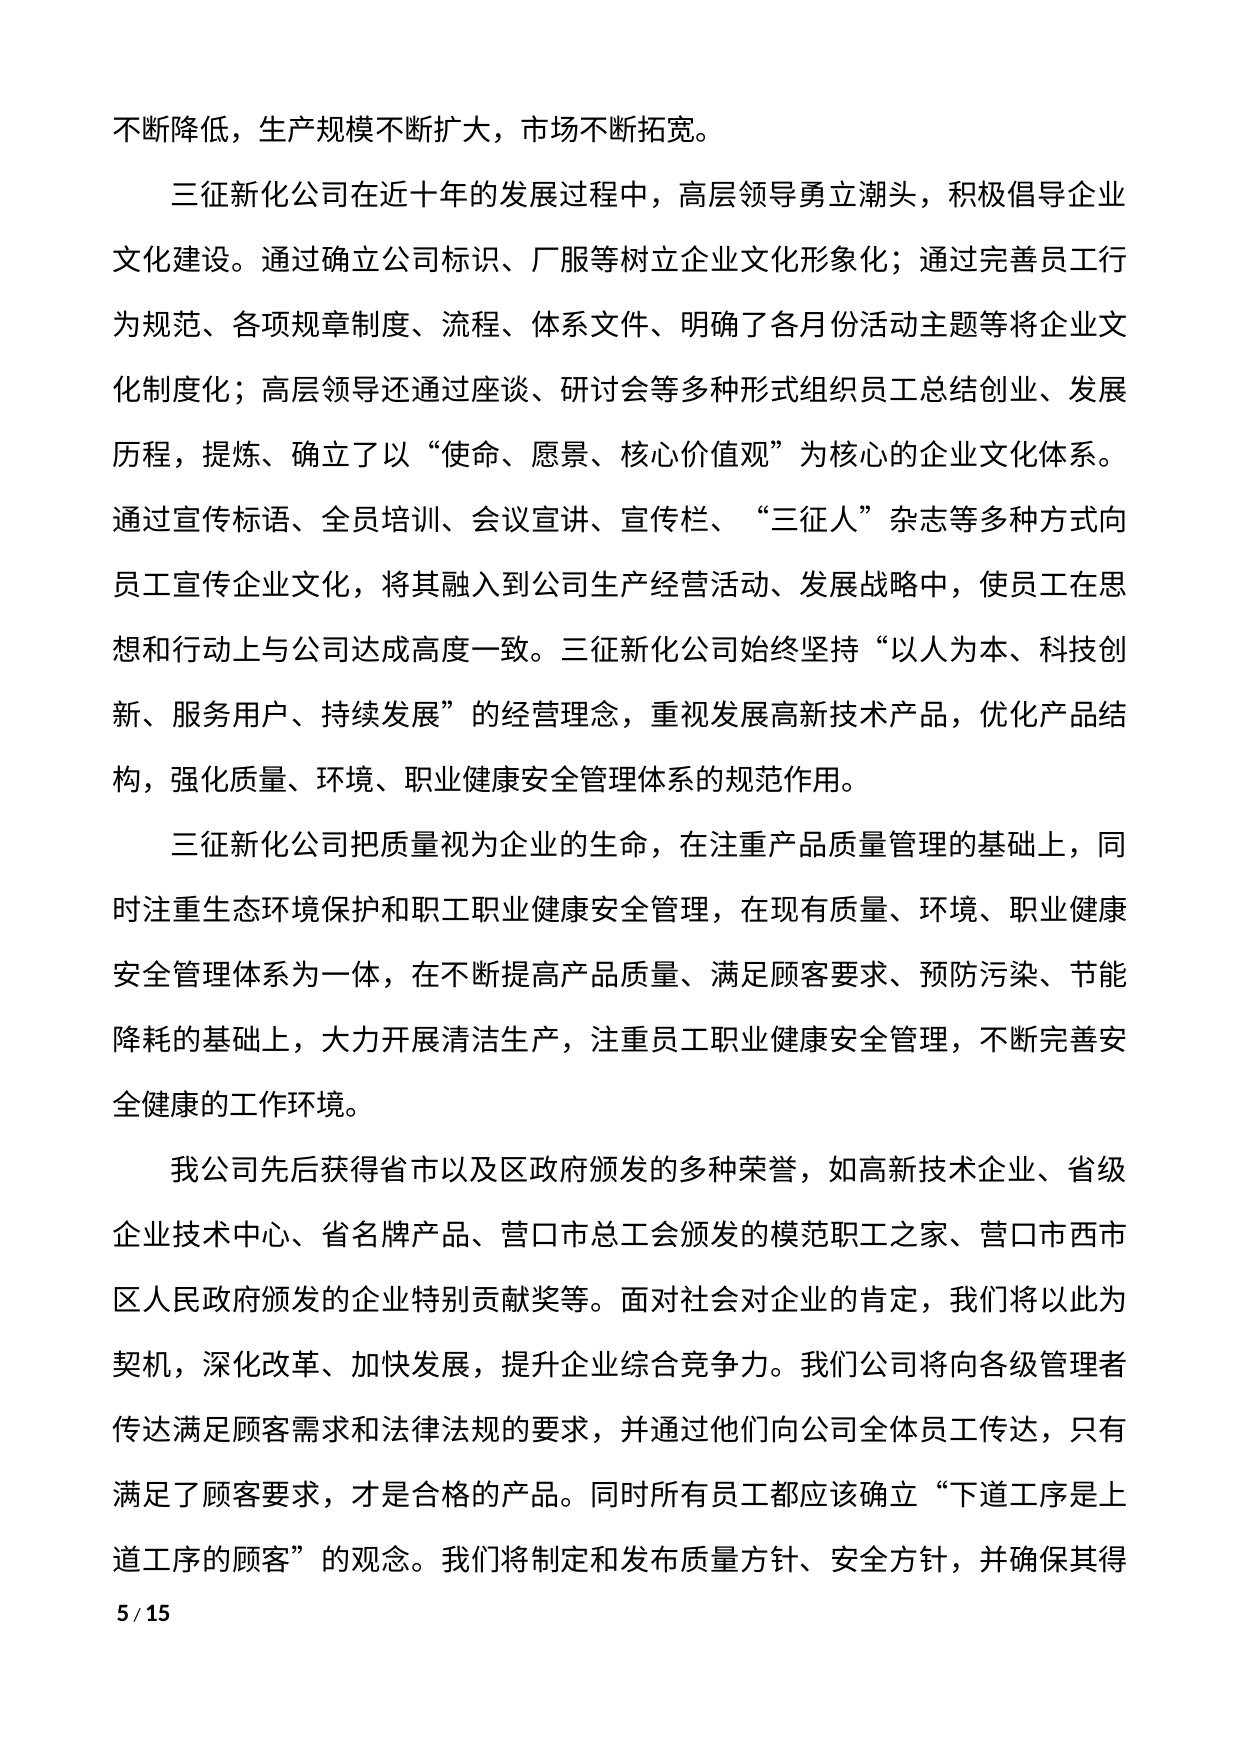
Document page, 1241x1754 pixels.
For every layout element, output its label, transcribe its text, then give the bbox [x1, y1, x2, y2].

text 三征新化公司把质量视为企业的生命，在注重产品质量管理的基础上，同时注重生态环境保护和职工职业健康安全管理，在现有质量、环境、职业健康安全管理体系为一体，在不断提高产品质量、满足顾客要求、预防污染、节能降耗的基础上，大力开展清洁生产，注重员工职业健康安全管理，不断完善安全健康的工作环境。 [112, 810, 1128, 1135]
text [112, 1135, 1128, 1590]
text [112, 95, 1128, 160]
text 三征新化公司在近十年的发展过程中，高层领导勇立潮头，积极倡导企业文化建设。通过确立公司标识、厂服等树立企业文化形象化；通过完善员工行为规范、各项规章制度、流程、体系文件、明确了各月份活动主题等将企业文化制度化；高层领导还通过座谈、研讨会等多种形式组织员工总结创业、发展历程，提炼、确立了以“使命、愿景、核心价值观”为核心的企业文化体系。通过宣传标语、全员培训、会议宣讲、宣传栏、“三征人”杂志等多种方式向员工宣传企业文化，将其融入到公司生产经营活动、发展战略中，使员工在思想和行动上与公司达成高度一致。三征新化公司始终坚持“以人为本、科技创新、服务用户、持续发展”的经营理念，重视发展高新技术产品，优化产品结构，强化质量、环境、职业健康安全管理体系的规范作用。 [112, 160, 1128, 810]
